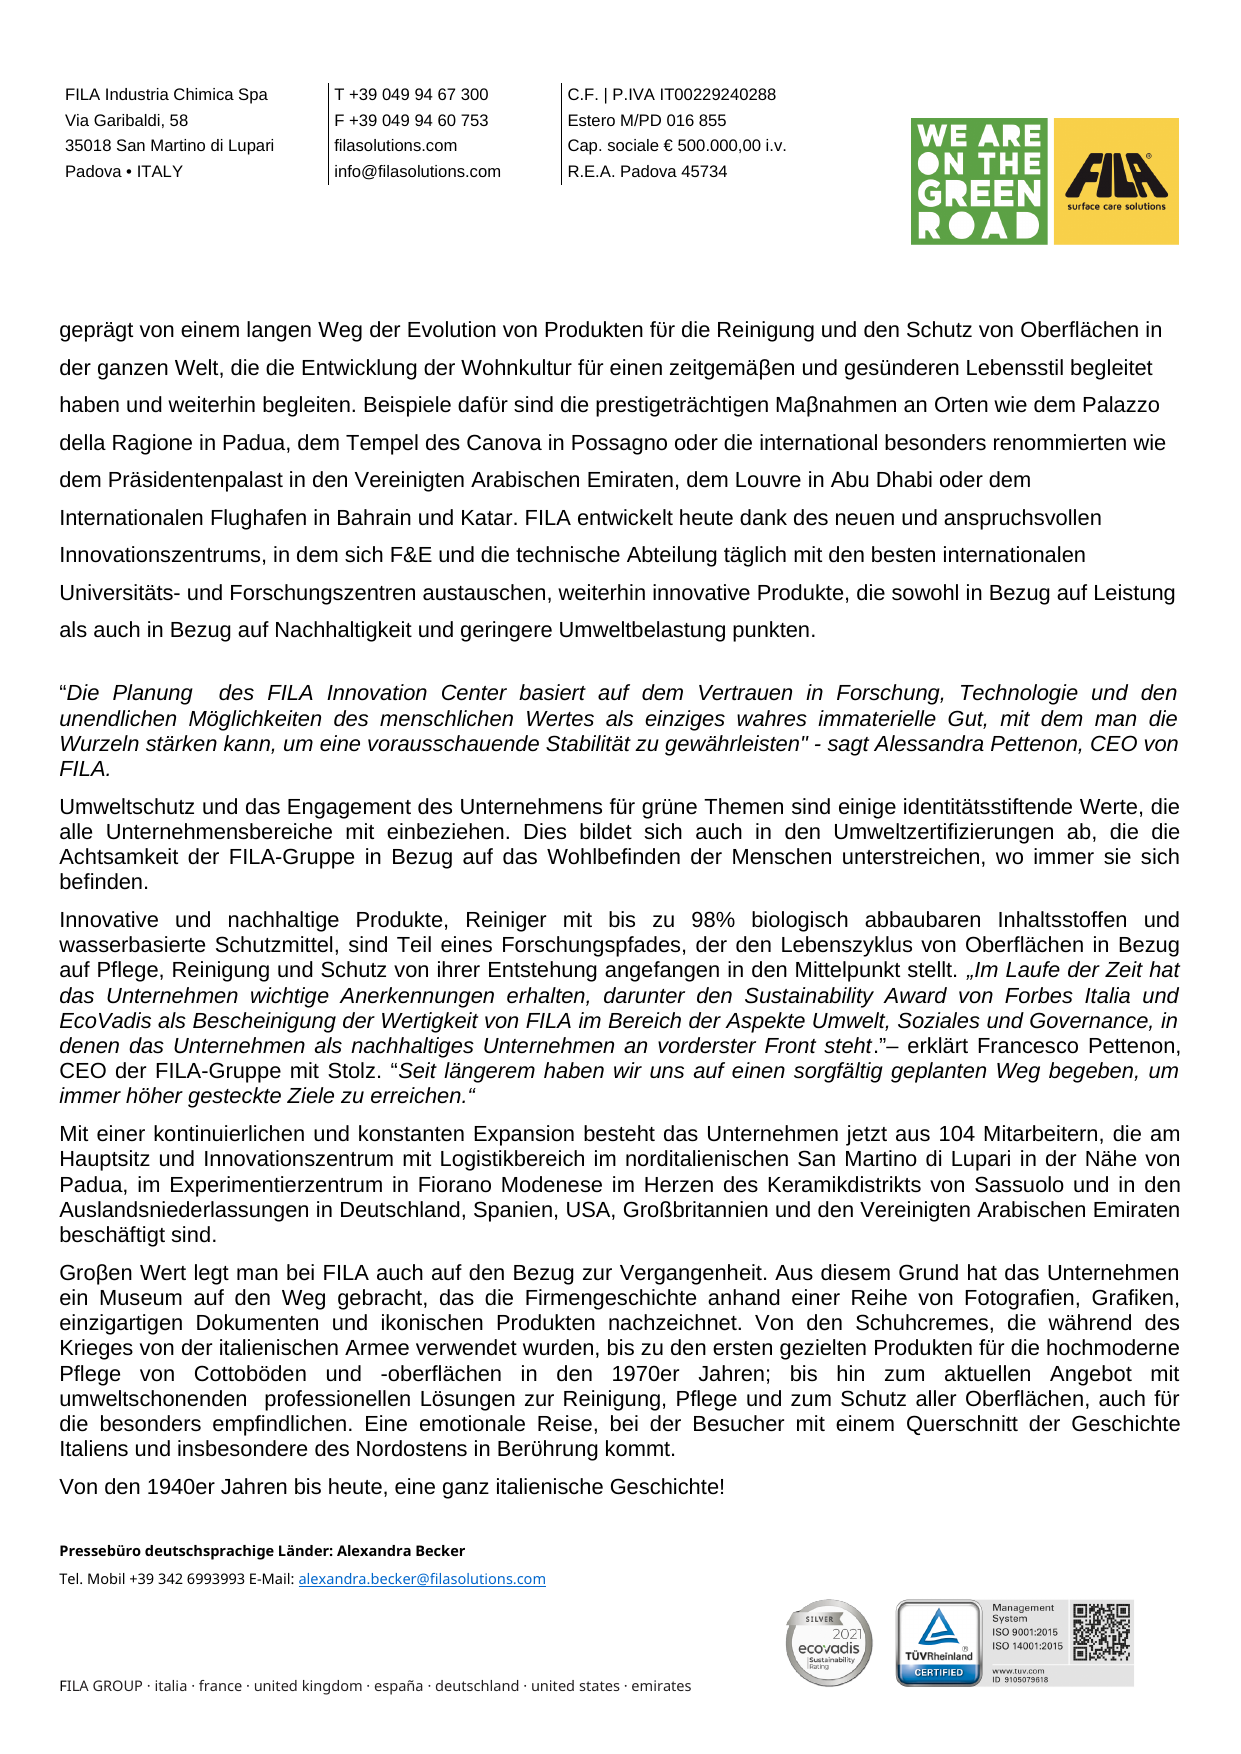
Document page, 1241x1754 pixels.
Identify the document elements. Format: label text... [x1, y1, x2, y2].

text Von den 1940er Jahren bis heute, eine ganz italienische Geschichte! [59, 1474, 1182, 1499]
text Innovative und nachhaltige Produkte, Reiniger mit bis zu 98% biologisch abbaubaren Inhaltsstoffen und wasserbasierte Schutzmittel, sind Teil eines Forschungspfades, der den Lebenszyklus von Oberflächen in Bezug auf Pflege, Reinigung und Schutz von ihrer Entstehung angefangen in den Mittelpunkt stellt. „Im Laufe der Zeit hat das Unternehmen wichtige Anerkennungen erhalten, darunter den Sustainability Award von Forbes Italia und EcoVadis als Bescheinigung der Wertigkeit von FILA im Bereich der Aspekte Umwelt, Soziales und Governance, in denen das Unternehmen als nachhaltiges Unternehmen an vorderster Front steht.”– erklärt Francesco Pettenon, CEO der FILA-Gruppe mit Stolz. “Seit längerem haben wir uns auf einen sorgfältig geplanten Weg begeben, um immer höher gesteckte Ziele zu erreichen.“ [59, 907, 1182, 1109]
text Umweltschutz und das Engagement des Unternehmens für grüne Themen sind einige identitätsstiftende Werte, die alle Unternehmensbereiche mit einbeziehen. Dies bildet sich auch in den Umweltzertifizierungen ab, die die Achtsamkeit der FILA-Gruppe in Bezug auf das Wohlbefinden der Menschen unterstreichen, wo immer sie sich befinden. [59, 794, 1182, 894]
picture [782, 1597, 1138, 1692]
picture [911, 118, 1179, 245]
text Groβen Wert legt man bei FILA auch auf den Bezug zur Vergangenheit. Aus diesem Grund hat das Unternehmen ein Museum auf den Weg gebracht, das die Firmengeschichte anhand einer Reihe von Fotografien, Grafiken, einzigartigen Dokumenten und ikonischen Produkten nachzeichnet. Von den Schuhcremes, die während des Krieges von der italienischen Armee verwendet wurden, bis zu den ersten gezielten Produkten für die hochmoderne Pflege von Cottoböden und -oberflächen in den 1970er Jahren; bis hin zum aktuellen Angebot mit umweltschonenden professionellen Lösungen zur Reinigung, Pflege und zum Schutz aller Oberflächen, auch fϋr die besonders empfindlichen. Eine emotionale Reise, bei der Besucher mit einem Querschnitt der Geschichte Italiens und insbesondere des Nordostens in Berϋhrung kommt. [59, 1260, 1182, 1461]
text “Die Planung des FILA Innovation Center basiert auf dem Vertrauen in Forschung, Technologie und den unendlichen Möglichkeiten des menschlichen Wertes als einziges wahres immaterielle Gut, mit dem man die Wurzeln stärken kann, um eine vorausschauende Stabilität zu gewährleisten" - sagt Alessandra Pettenon, CEO von FILA. [59, 680, 1182, 781]
text Mit einer kontinuierlichen und konstanten Expansion besteht das Unternehmen jetzt aus 104 Mitarbeitern, die am Hauptsitz und Innovationszentrum mit Logistikbereich im norditalienischen San Martino di Lupari in der Nähe von Padua, im Experimentierzentrum in Fiorano Modenese im Herzen des Keramikdistrikts von Sassuolo und in den Auslandsniederlassungen in Deutschland, Spanien, USA, Großbritannien und den Vereinigten Arabischen Emiraten beschäftigt sind. [59, 1121, 1182, 1247]
